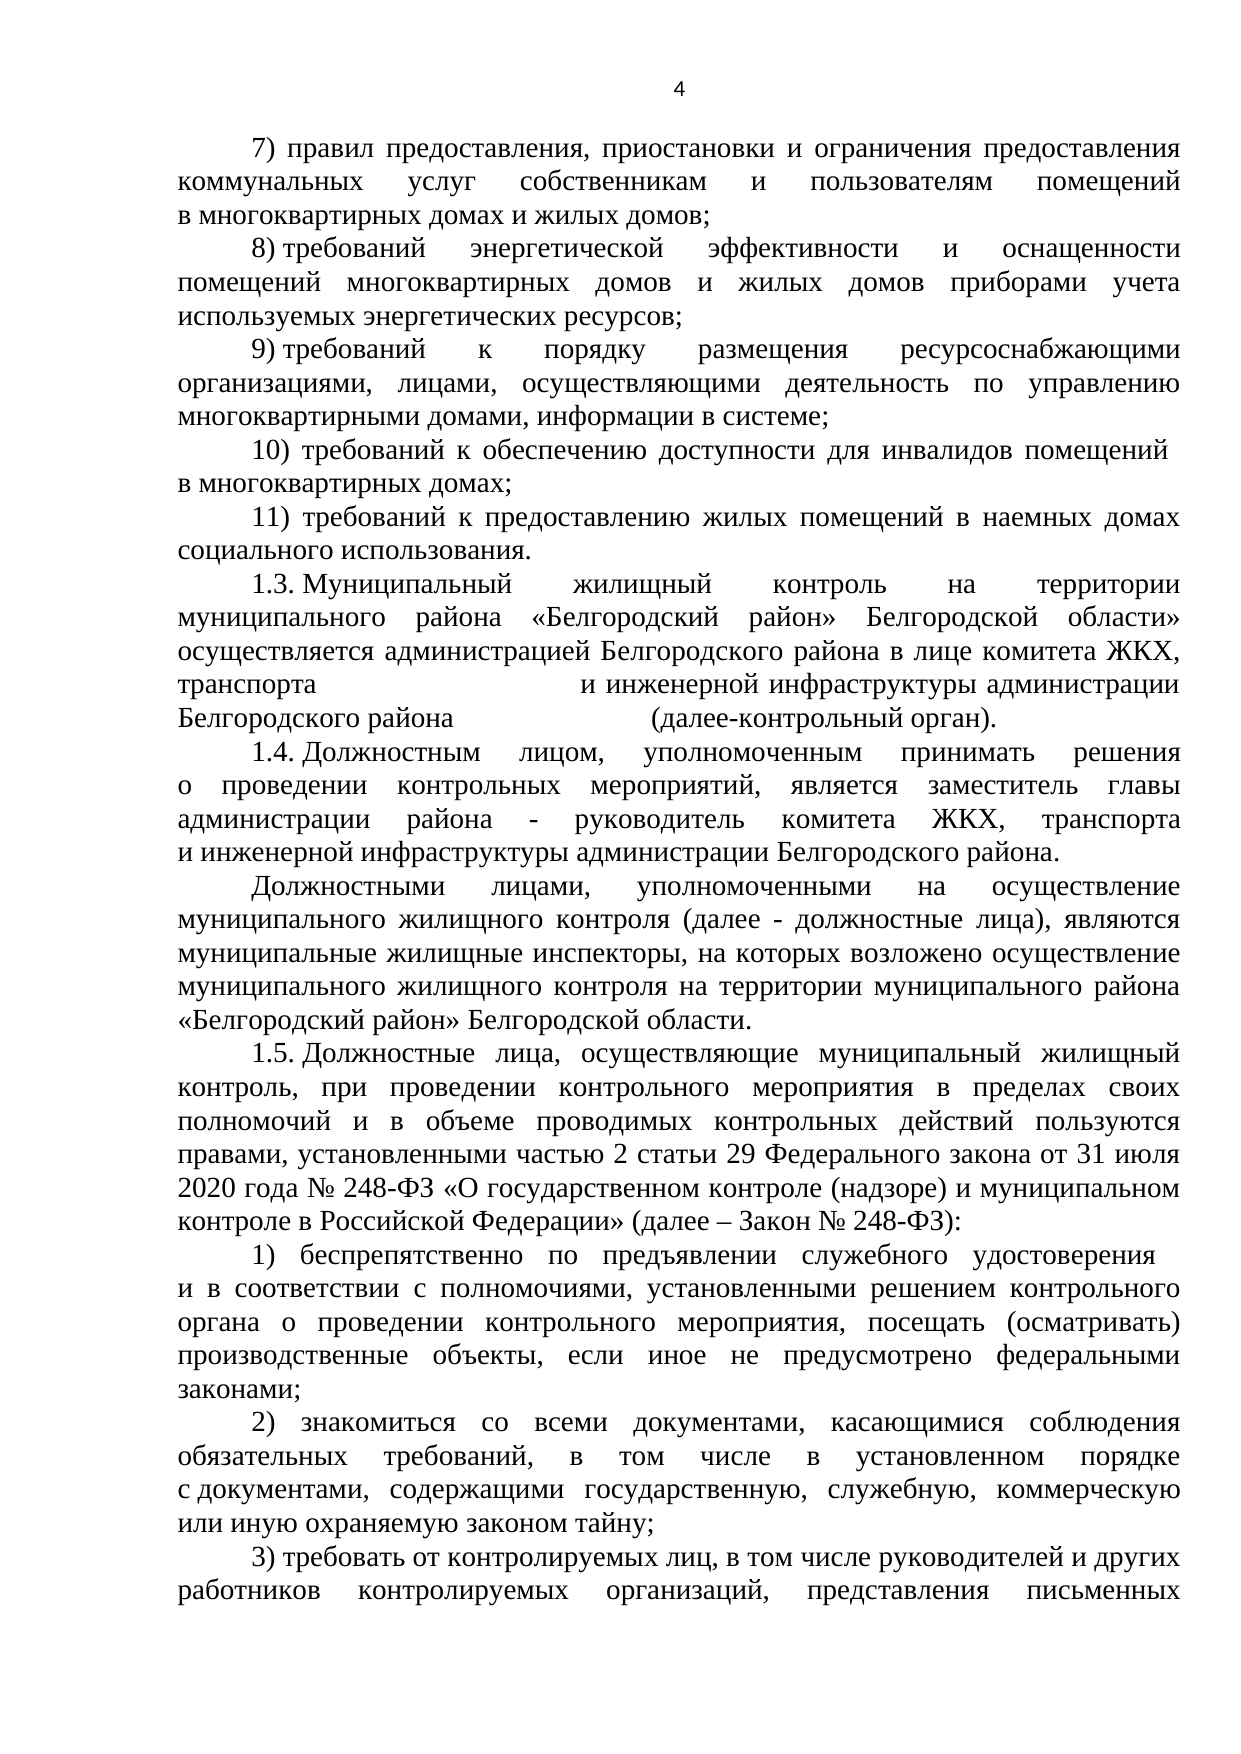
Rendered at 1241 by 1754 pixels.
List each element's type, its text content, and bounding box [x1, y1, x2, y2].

text 1.4. Должностным лицом, уполномоченным принимать решения о проведении контрольных мероприятий, является заместитель главы администрации района - руководитель комитета ЖКХ, транспорта и инженерной инфраструктуры администрации Белгородского района. [177, 734, 1181, 868]
text Должностными лицами, уполномоченными на осуществление муниципального жилищного контроля (далее - должностные лица), являются муниципальные жилищные инспекторы, на которых возложено осуществление муниципального жилищного контроля на территории муниципального района «Белгородский район» Белгородской области. [177, 868, 1181, 1036]
text 1.3. Муниципальный жилищный контроль на территории муниципального района «Белгородский район» Белгородской области» осуществляется администрацией Белгородского района в лице комитета ЖКХ, транспорта и инженерной инфраструктуры администрации Белгородского района (далее-контрольный орган). [177, 566, 1181, 734]
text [177, 1539, 1181, 1606]
text 11) требований к предоставлению жилых помещений в наемных домах социального использования. [177, 499, 1181, 566]
text 7) правил предоставления, приостановки и ограничения предоставления коммунальных услуг собственникам и пользователям помещений в многоквартирных домах и жилых домов; [177, 130, 1181, 231]
text 10) требований к обеспечению доступности для инвалидов помещений в многоквартирных домах; [177, 432, 1181, 499]
text 1) беспрепятственно по предъявлении служебного удостоверения и в соответствии с полномочиями, установленными решением контрольного органа о проведении контрольного мероприятия, посещать (осматривать) производственные объекты, если иное не предусмотрено федеральными законами; [177, 1237, 1181, 1404]
text 2) знакомиться со всеми документами, касающимися соблюдения обязательных требований, в том числе в установленном порядке с документами, содержащими государственную, служебную, коммерческую или иную охраняемую законом тайну; [177, 1404, 1181, 1539]
text 9) требований к порядку размещения ресурсоснабжающими организациями, лицами, осуществляющими деятельность по управлению многоквартирными домами, информации в системе; [177, 331, 1181, 432]
text 8) требований энергетической эффективности и оснащенности помещений многоквартирных домов и жилых домов приборами учета используемых энергетических ресурсов; [177, 231, 1181, 331]
text 1.5. Должностные лица, осуществляющие муниципальный жилищный контроль, при проведении контрольного мероприятия в пределах своих полномочий и в объеме проводимых контрольных действий пользуются правами, установленными частью 2 статьи 29 Федерального закона от 31 июля 2020 года № 248-ФЗ «О государственном контроле (надзоре) и муниципальном контроле в Российской Федерации» (далее – Закон № 248-ФЗ): [177, 1036, 1181, 1237]
